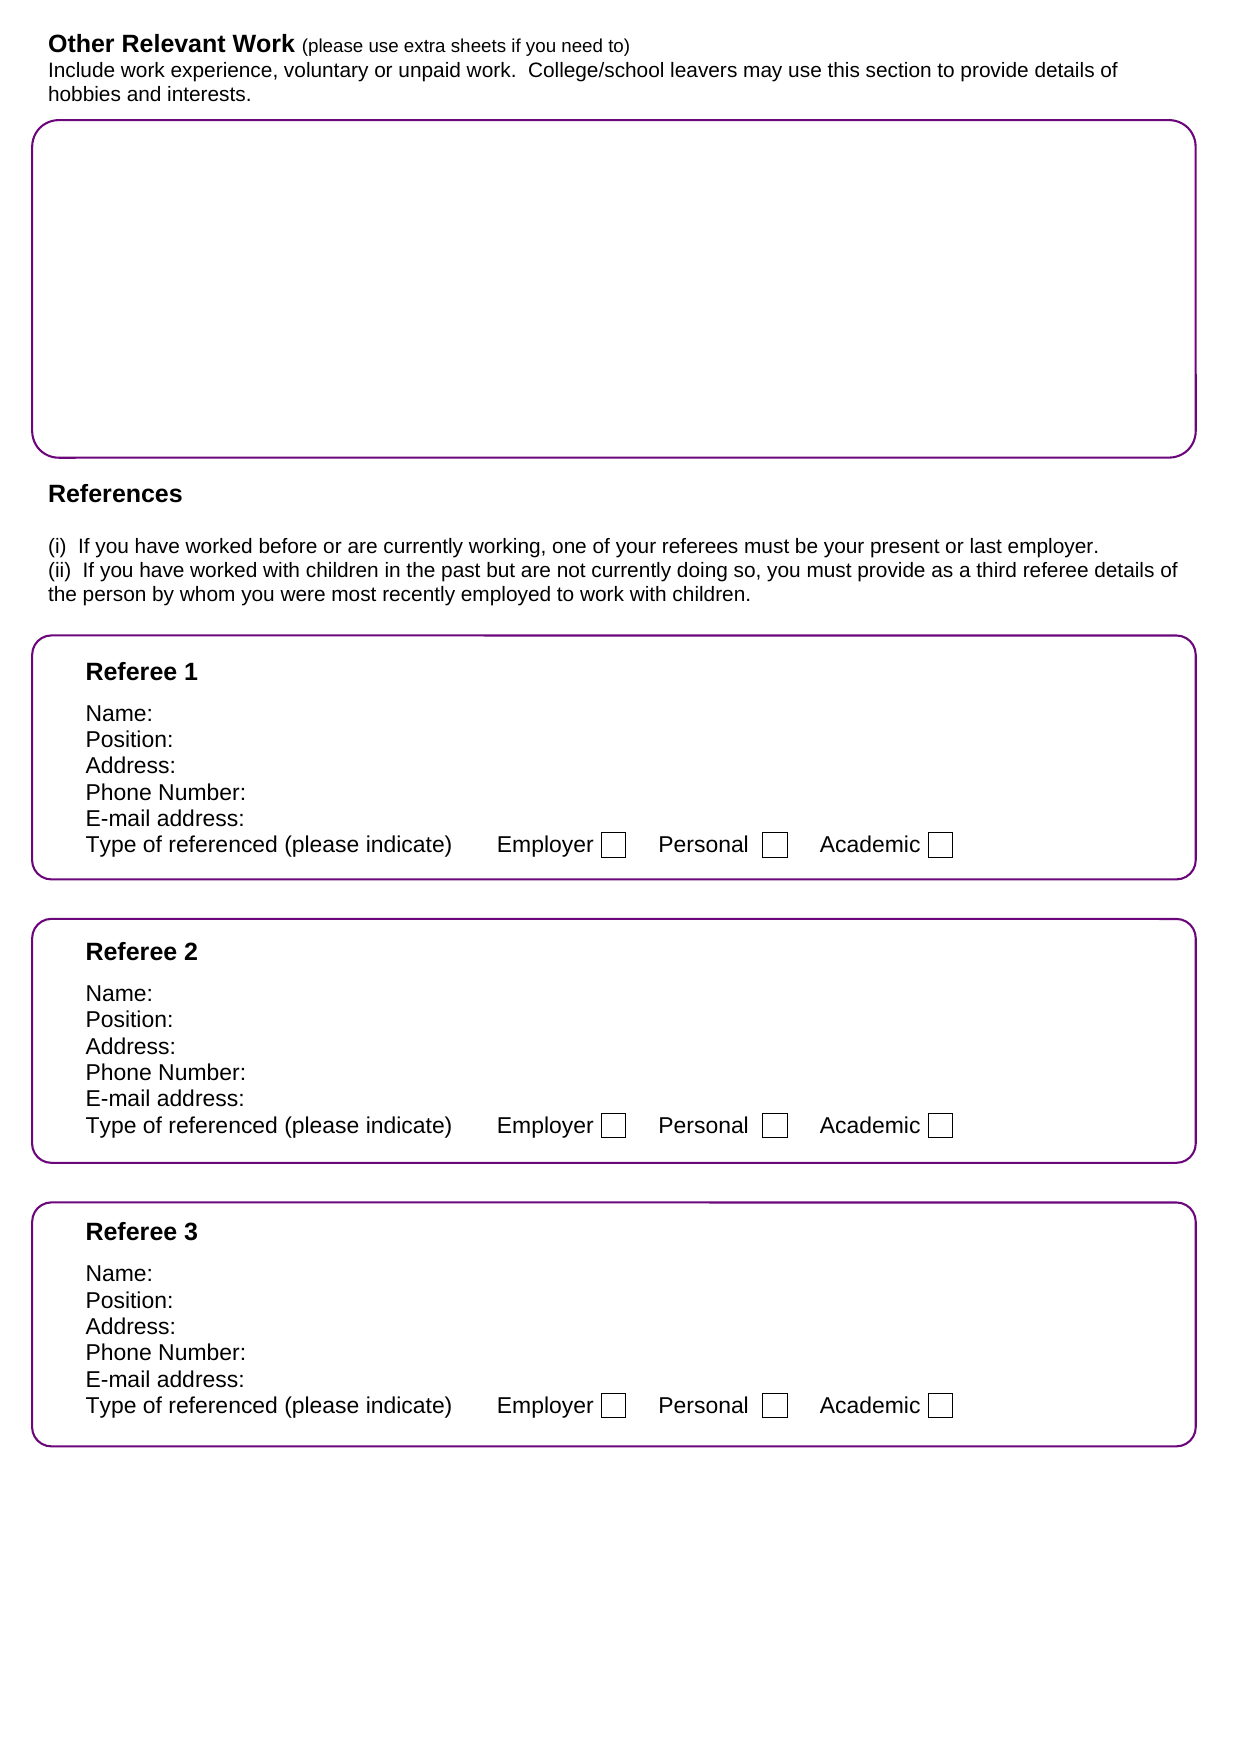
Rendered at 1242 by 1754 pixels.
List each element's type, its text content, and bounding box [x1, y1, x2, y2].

text E-mail address: [85, 1366, 1192, 1392]
text Phone Number: [85, 1339, 1192, 1366]
text Position: [85, 726, 1192, 752]
text Referee 2 [85, 937, 1192, 966]
text Referee 3 [85, 1217, 1192, 1246]
text Referee 1 [85, 656, 1192, 685]
text E-mail address: [85, 1085, 1192, 1112]
text Include work experience, voluntary or unpaid work. College/school leavers may use this section to provide details of hobbies and interests. [48, 57, 1192, 105]
text Position: [85, 1006, 1192, 1033]
text (i) If you have worked before or are currently working, one of your referees must be your present or last employer. [48, 534, 1192, 558]
text Address: [85, 1033, 1192, 1059]
text E-mail address: [85, 805, 1192, 831]
text References [48, 479, 1192, 508]
text Type of referenced (please indicate) Employer Personal Academic [85, 1112, 1192, 1138]
text (ii) If you have worked with children in the past but are not currently doing so, you must provide as a third referee details of the person by whom you were most recently employed to work with children. [48, 558, 1192, 606]
text Name: [85, 980, 1192, 1006]
text Name: [85, 1260, 1192, 1287]
text Other Relevant Work (please use extra sheets if you need to) [48, 29, 1192, 57]
text Address: [85, 752, 1192, 779]
text Type of referenced (please indicate) Employer Personal Academic [85, 1392, 1192, 1418]
text Position: [85, 1287, 1192, 1313]
text Phone Number: [85, 1059, 1192, 1085]
text Address: [85, 1313, 1192, 1339]
text Name: [85, 699, 1192, 726]
text Phone Number: [85, 779, 1192, 805]
text Type of referenced (please indicate) Employer Personal Academic [85, 831, 1192, 858]
